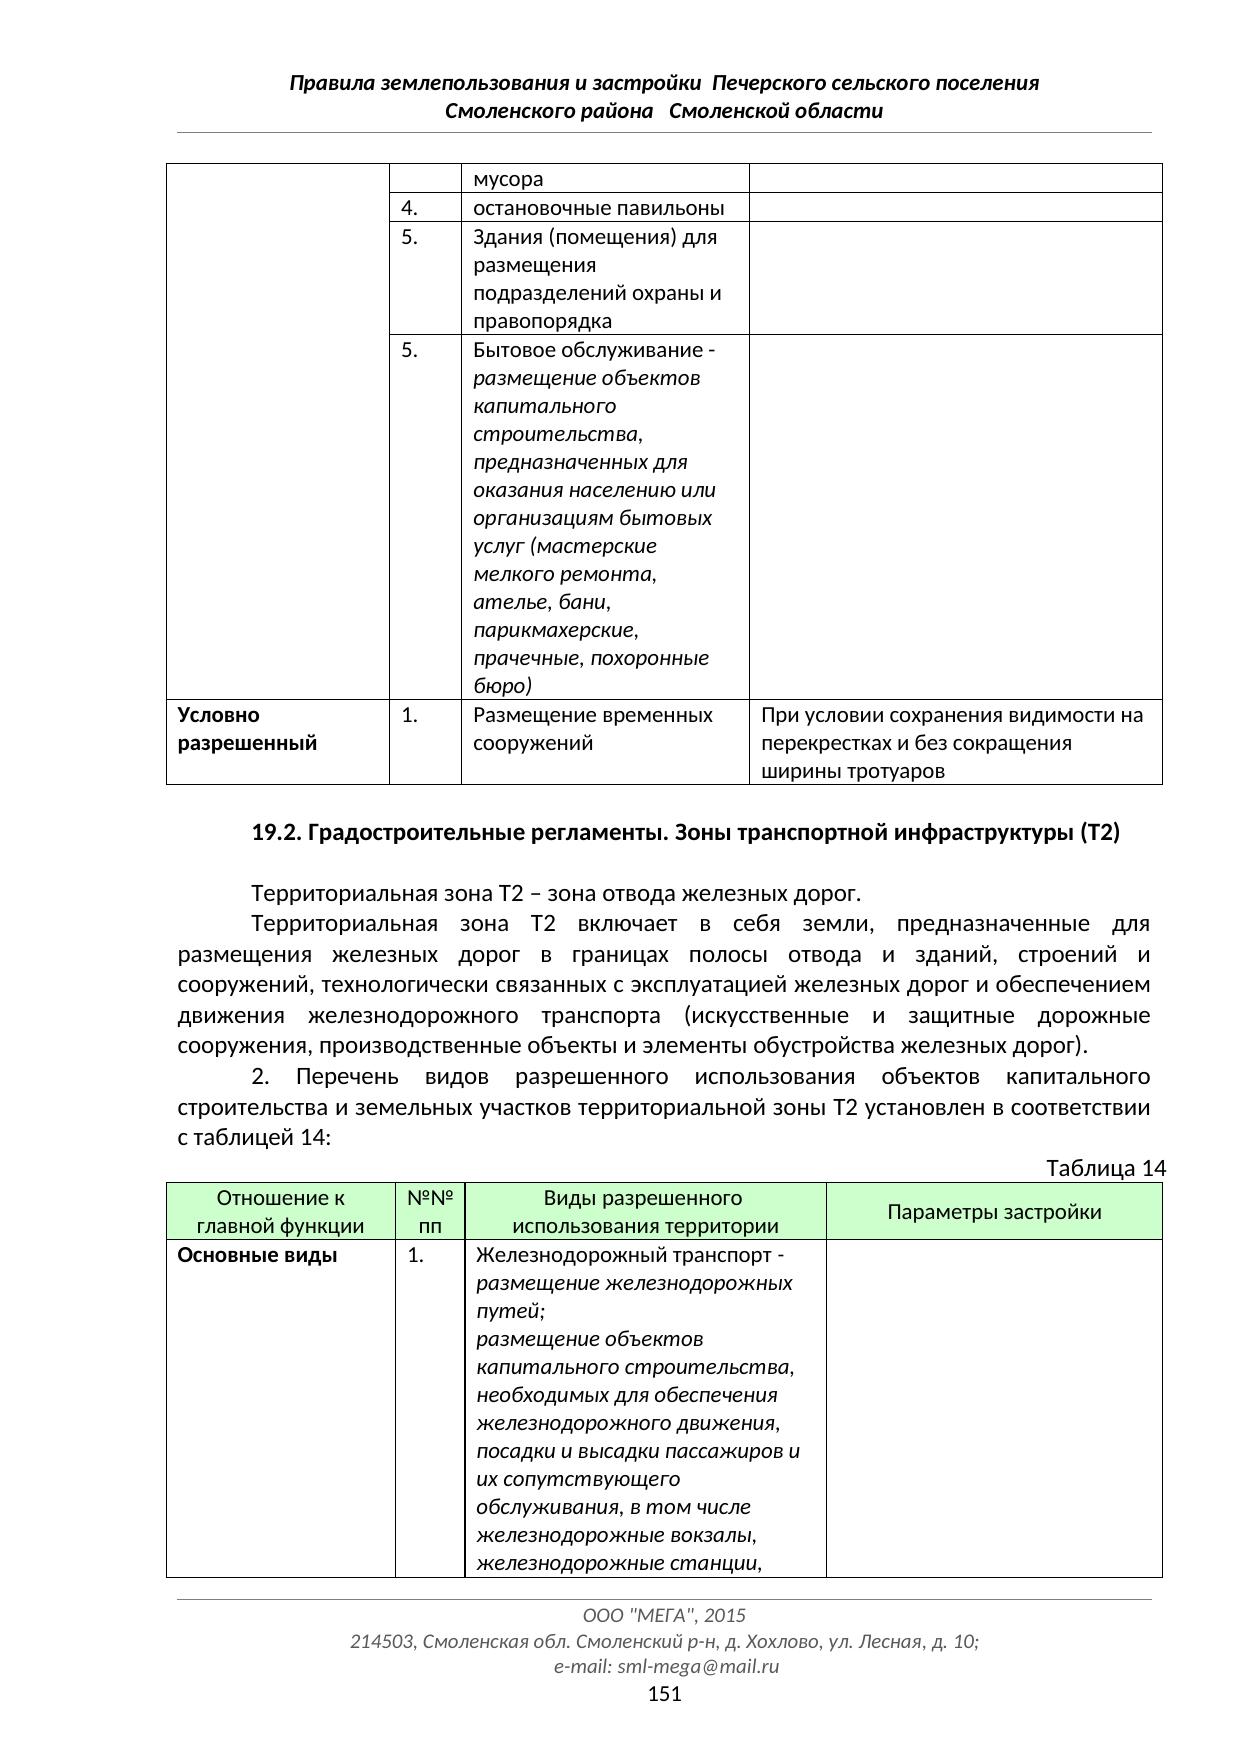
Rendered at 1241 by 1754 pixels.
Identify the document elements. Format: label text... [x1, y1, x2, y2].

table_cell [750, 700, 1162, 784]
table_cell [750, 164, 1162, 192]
text Территориальная зона Т2 включает в себя земли, предназначенные для размещения железных дорог в границах полосы отвода и зданий, строений и сооружений, технологически связанных с эксплуатацией железных дорог и обеспечением движения железнодорожного транспорта (искусственные и защитные дорожные сооружения, производственные объекты и элементы обустройства железных дорог). [177, 907, 1152, 1060]
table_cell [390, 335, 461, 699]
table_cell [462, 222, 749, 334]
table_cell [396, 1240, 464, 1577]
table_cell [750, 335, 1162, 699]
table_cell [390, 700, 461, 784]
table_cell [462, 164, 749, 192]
text Территориальная зона Т2 – зона отвода железных дорог. [177, 877, 1152, 907]
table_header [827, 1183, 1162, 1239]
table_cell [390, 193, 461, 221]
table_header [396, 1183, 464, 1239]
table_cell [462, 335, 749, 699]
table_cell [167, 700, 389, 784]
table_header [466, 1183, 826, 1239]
text Таблица 14 [177, 1152, 1167, 1182]
text 19.2. Градостроительные регламенты. Зоны транспортной инфраструктуры (Т2) [177, 816, 1152, 846]
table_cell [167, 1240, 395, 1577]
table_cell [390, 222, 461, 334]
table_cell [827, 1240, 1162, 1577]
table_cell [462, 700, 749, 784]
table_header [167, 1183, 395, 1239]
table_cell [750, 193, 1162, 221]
text 2. Перечень видов разрешенного использования объектов капитального строительства и земельных участков территориальной зоны Т2 установлен в соответствии с таблицей 14: [177, 1060, 1152, 1152]
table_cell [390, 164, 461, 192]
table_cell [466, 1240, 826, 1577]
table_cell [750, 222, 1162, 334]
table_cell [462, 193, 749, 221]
